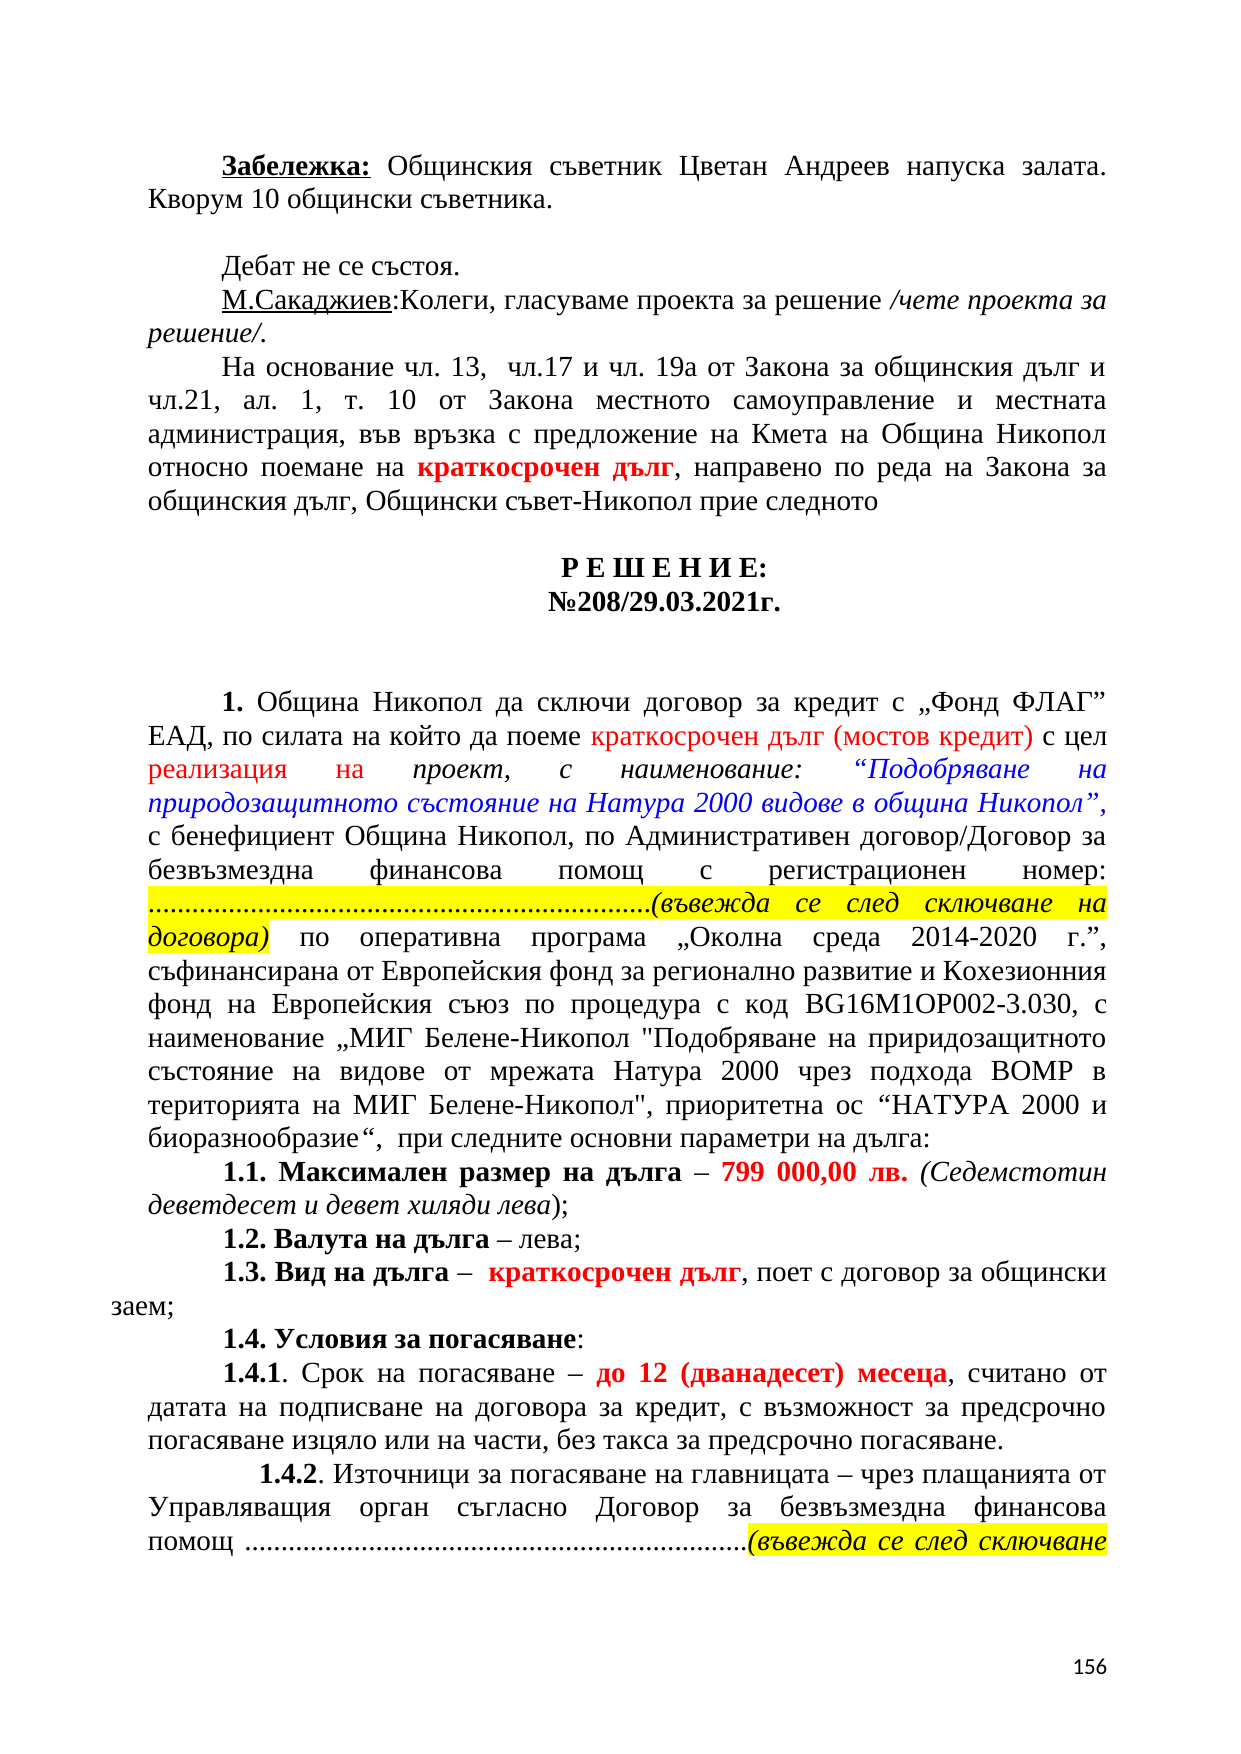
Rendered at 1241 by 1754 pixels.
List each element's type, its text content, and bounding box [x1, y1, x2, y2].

text 1.4. Условия за погасяване: [111, 1322, 1107, 1355]
text Забележка: Общинския съветник Цветан Андреев напуска залата. Кворум 10 общински съветника. [148, 148, 1107, 215]
text 1.4.1. Срок на погасяване – до 12 (дванадесет) месеца, считано от датата на подписване на договора за кредит, с възможност за предсрочно погасяване изцяло или на части, без такса за предсрочно погасяване. [148, 1355, 1107, 1456]
text М.Сакаджиев:Колеги, гласуваме проекта за решение /чете проекта за решение/. [148, 282, 1107, 349]
text 1.1. Максимален размер на дълга – 799 000,00 лв. (Седемстотин деветдесет и девет хиляди лева); [148, 1154, 1107, 1221]
text №208/29.03.2021г. [148, 584, 1107, 617]
text Дебат не се състоя. [148, 248, 1107, 282]
text 1. Община Никопол да сключи договор за кредит с „Фонд ФЛАГ” ЕАД, по силата на който да поеме краткосрочен дълг (мостов кредит) с цел реализация на проект, с наименование: “Подобряване на природозащитното състояние на Натура 2000 видове в община Никопол”, с бенефициент Община Никопол, по Административен договор/Договор за безвъзмездна финансова помощ с регистрационен номер: .....................................................................(въвежда се след сключване на договора) по оперативна програма „Околна среда 2014-2020 г.”, съфинансирана от Европейския фонд за регионално развитие и Кохезионния фонд на Европейския съюз по процедура с код BG16M1OP002-3.030, с наименование „МИГ Белене-Никопол "Подобряване на приридозащитното състояние на видове от мрежата Натура 2000 чрез подхода ВОМР в територията на МИГ Белене-Никопол", приоритетнa ос “НАТУРА 2000 и биоразнообразие“, при следните основни параметри на дълга: [148, 684, 1107, 886]
text 1.3. Вид на дълга – краткосрочен дълг, поет с договор за общински заем; [111, 1254, 1107, 1322]
text На основание чл. 13, чл.17 и чл. 19а от Закона за общинския дълг и чл.21, ал. 1, т. 10 от Закона местното самоуправление и местната администрация, във връзка с предложение на Кмета на Община Никопол относно поемане на краткосрочен дълг, направено по реда на Закона за общинския дълг, Общински съвет-Никопол прие следното [148, 349, 1107, 517]
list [148, 1456, 1107, 1556]
text 1.2. Валута на дълга – лева; [111, 1221, 1107, 1254]
text Р Е Ш Е Н И Е: [148, 550, 1107, 584]
text 1. Община Никопол да сключи договор за кредит с „Фонд ФЛАГ” ЕАД, по силата на който да поеме краткосрочен дълг (мостов кредит) с цел реализация на проект, с наименование: “Подобряване на природозащитното състояние на Натура 2000 видове в община Никопол”, с бенефициент Община Никопол, по Административен договор/Договор за безвъзмездна финансова помощ с регистрационен номер: .....................................................................(въвежда се след сключване на договора) по оперативна програма „Околна среда 2014-2020 г.”, съфинансирана от Европейския фонд за регионално развитие и Кохезионния фонд на Европейския съюз по процедура с код BG16M1OP002-3.030, с наименование „МИГ Белене-Никопол "Подобряване на приридозащитното състояние на видове от мрежата Натура 2000 чрез подхода ВОМР в територията на МИГ Белене-Никопол", приоритетнa ос “НАТУРА 2000 и биоразнообразие“, при следните основни параметри на дълга: [148, 919, 1107, 1154]
